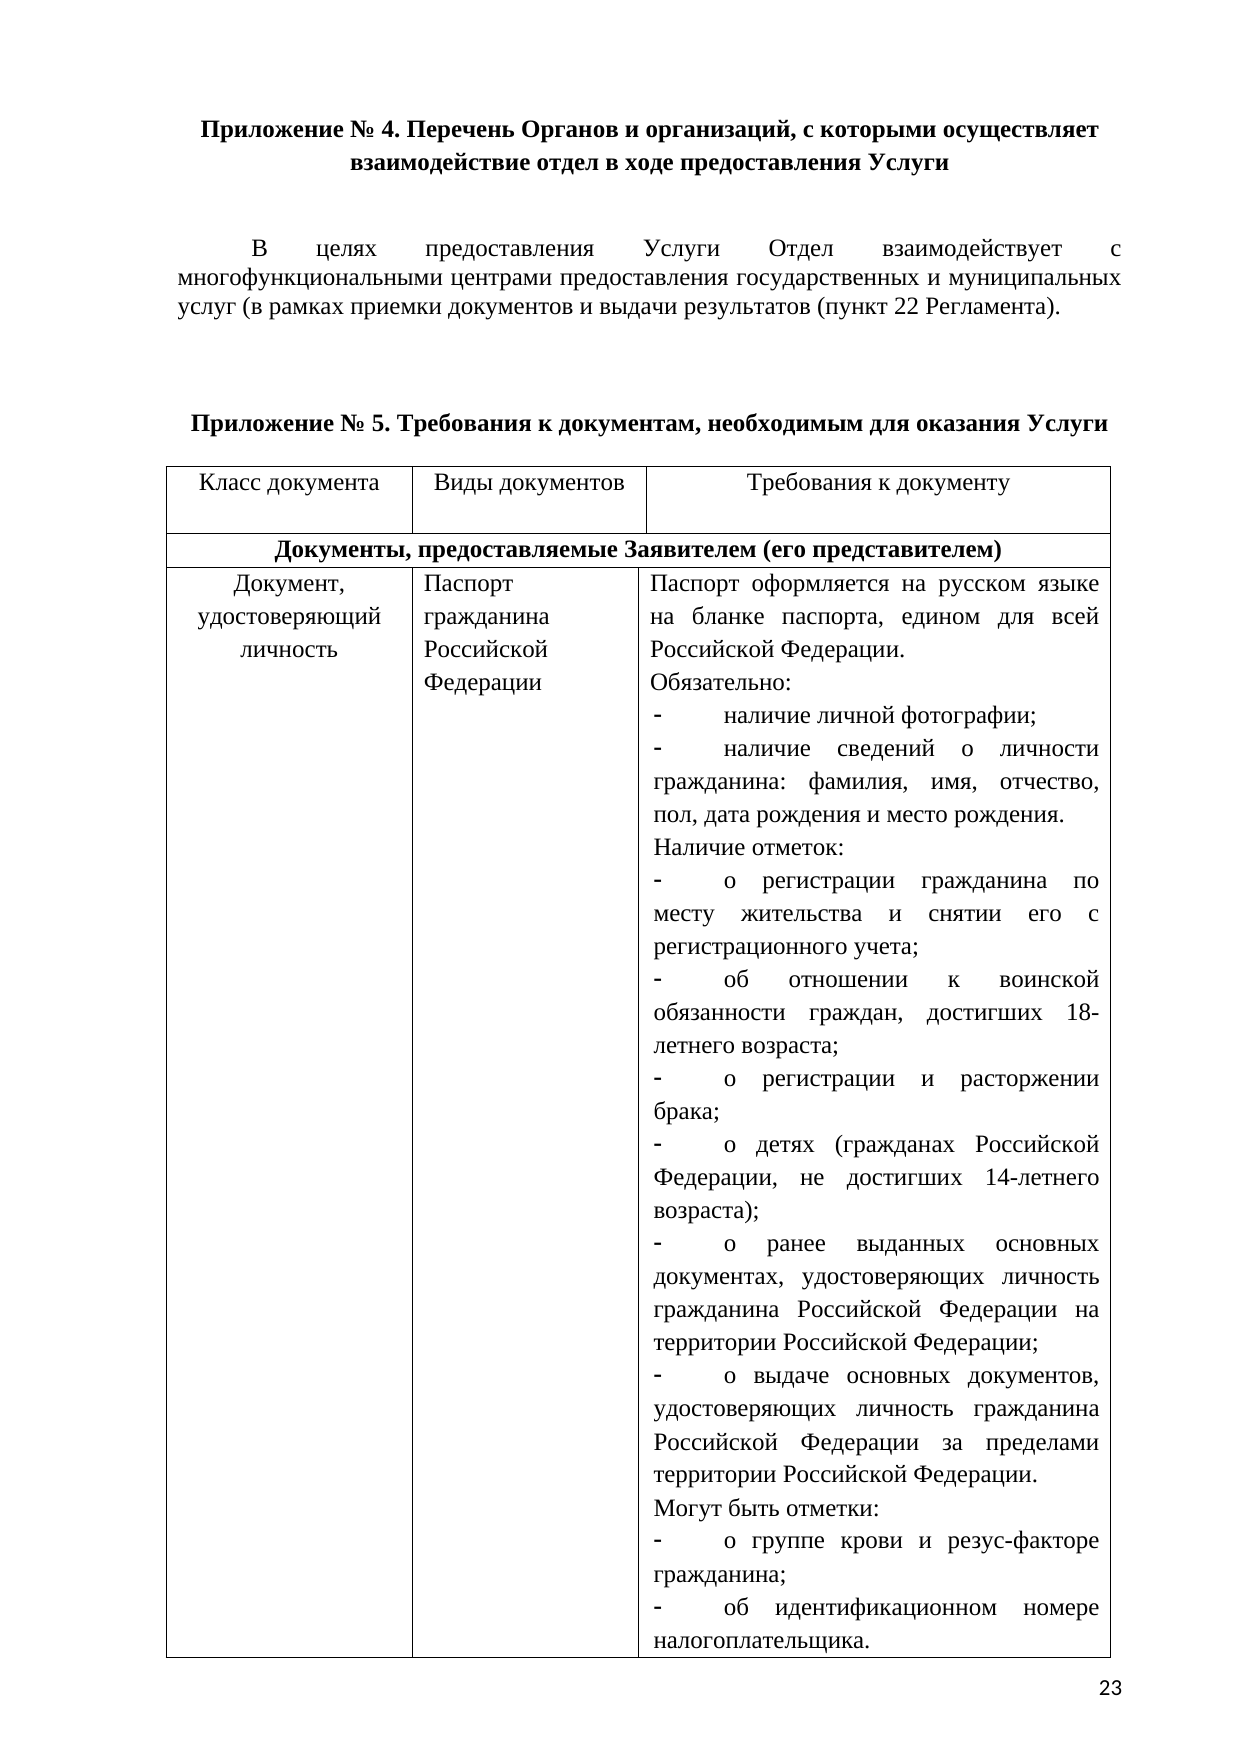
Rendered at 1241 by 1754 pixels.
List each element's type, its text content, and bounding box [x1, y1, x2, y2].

table_cell Документы, предоставляемые Заявителем (его представителем) [167, 534, 1110, 567]
table_cell Паспорт гражданина Российской Федерации [413, 568, 638, 1657]
table_cell Документ, удостоверяющий личность [167, 568, 412, 1657]
text В целях предоставления Услуги Отдел взаимодействует с многофункциональными центрами предоставления государственных и муниципальных услуг (в рамках приемки документов и выдачи результатов (пункт 22 Регламента). [177, 233, 1122, 320]
text Приложение № 5. Требования к документам, необходимым для оказания Услуги [177, 408, 1122, 437]
table_header Класс документа [167, 467, 412, 533]
text Приложение № 4. Перечень Органов и организаций, с которыми осуществляет взаимодействие отдел в ходе предоставления Услуги [177, 114, 1122, 175]
table_header Требования к документу [647, 467, 1110, 533]
table_header Виды документов [413, 467, 646, 533]
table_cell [639, 568, 1110, 1657]
